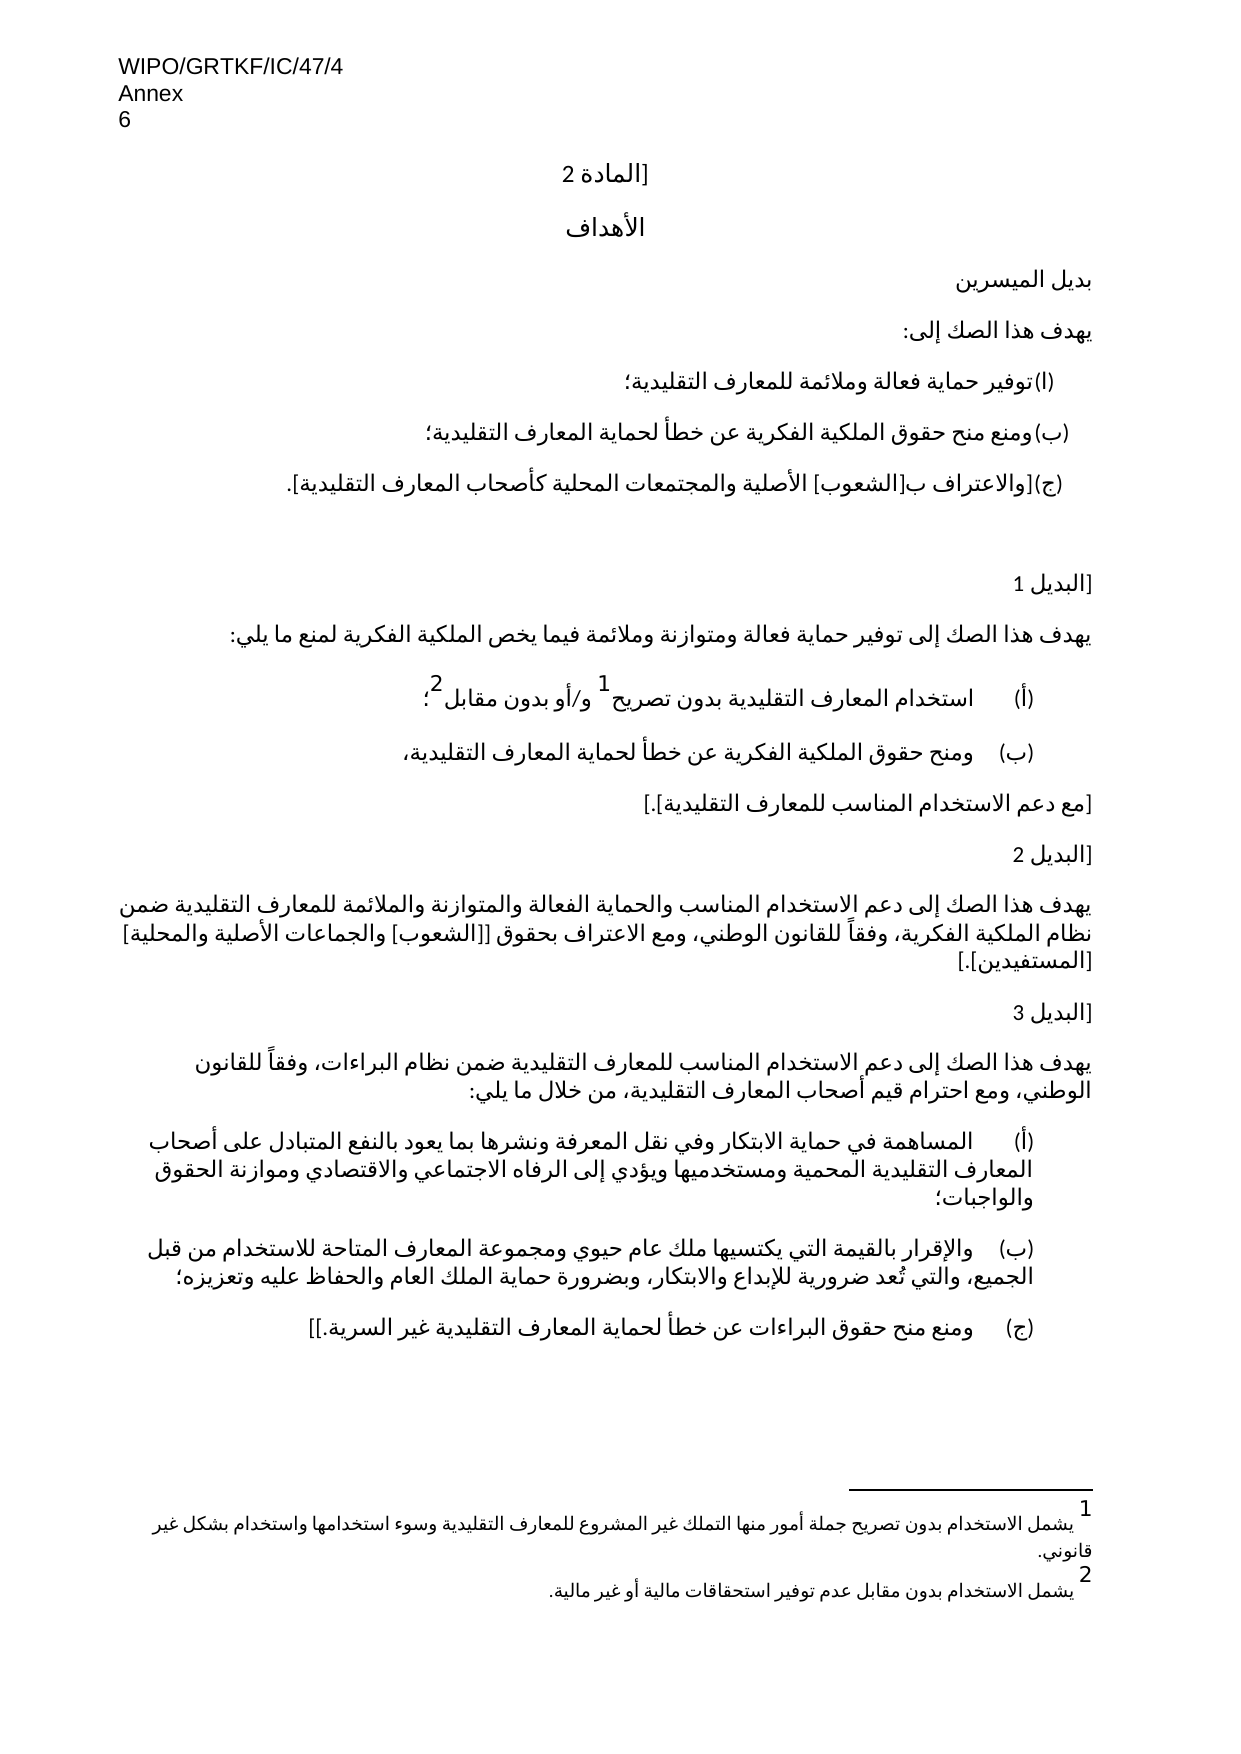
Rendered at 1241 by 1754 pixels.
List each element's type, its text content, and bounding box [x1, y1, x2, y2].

text (أ) المساهمة في حماية الابتكار وفي نقل المعرفة ونشرها بما يعود بالنفع المتبادل على أصحاب المعارف التقليدية المحمية ومستخدميها ويؤدي إلى الرفاه الاجتماعي والاقتصادي وموازنة الحقوق والواجبات؛ [118, 1127, 1034, 1212]
text يهدف هذا الصك إلى: [118, 316, 1092, 344]
list ومنع منح حقوق الملكية الفكرية عن خطأ لحماية المعارف التقليدية؛ [118, 418, 1034, 446]
list توفير حماية فعالة وملائمة للمعارف التقليدية؛ [118, 367, 1034, 395]
text (ب) والإقرار بالقيمة التي يكتسيها ملك عام حيوي ومجموعة المعارف المتاحة للاستخدام من قبل الجميع، والتي تُعد ضرورية للإبداع والابتكار، وبضرورة حماية الملك العام والحفاظ عليه وتعزيزه؛ [118, 1234, 1034, 1291]
text (أ) استخدام المعارف التقليدية بدون تصريح و/أو بدون مقابل؛ [118, 671, 1034, 715]
text [البديل 3 [118, 998, 1092, 1026]
text يهدف هذا الصك إلى دعم الاستخدام المناسب والحماية الفعالة والمتوازنة والملائمة للمعارف التقليدية ضمن نظام الملكية الفكرية، وفقاً للقانون الوطني، ومع الاعتراف بحقوق [[الشعوب] والجماعات الأصلية والمحلية] [المستفيدين].] [118, 891, 1092, 975]
text (ب) ومنح حقوق الملكية الفكرية عن خطأ لحماية المعارف التقليدية، [118, 738, 1034, 766]
text [مع دعم الاستخدام المناسب للمعارف التقليدية].] [118, 789, 1092, 817]
text [البديل 1 [118, 569, 1092, 597]
text يهدف هذا الصك إلى دعم الاستخدام المناسب للمعارف التقليدية ضمن نظام البراءات، وفقاً للقانون الوطني، ومع احترام قيم أصحاب المعارف التقليدية، من خلال ما يلي: [118, 1048, 1092, 1104]
text بديل الميسرين [118, 265, 1092, 293]
text الأهداف [118, 212, 1092, 242]
list [والاعتراف ب[الشعوب] الأصلية والمجتمعات المحلية كأصحاب المعارف التقليدية]. [118, 469, 1034, 497]
text [البديل 2 [118, 840, 1092, 868]
text (ج) ومنع منح حقوق البراءات عن خطأ لحماية المعارف التقليدية غير السرية.]] [118, 1313, 1034, 1341]
text [المادة 2 [118, 158, 1092, 189]
text يهدف هذا الصك إلى توفير حماية فعالة ومتوازنة وملائمة فيما يخص الملكية الفكرية لمنع ما يلي: [118, 620, 1092, 648]
